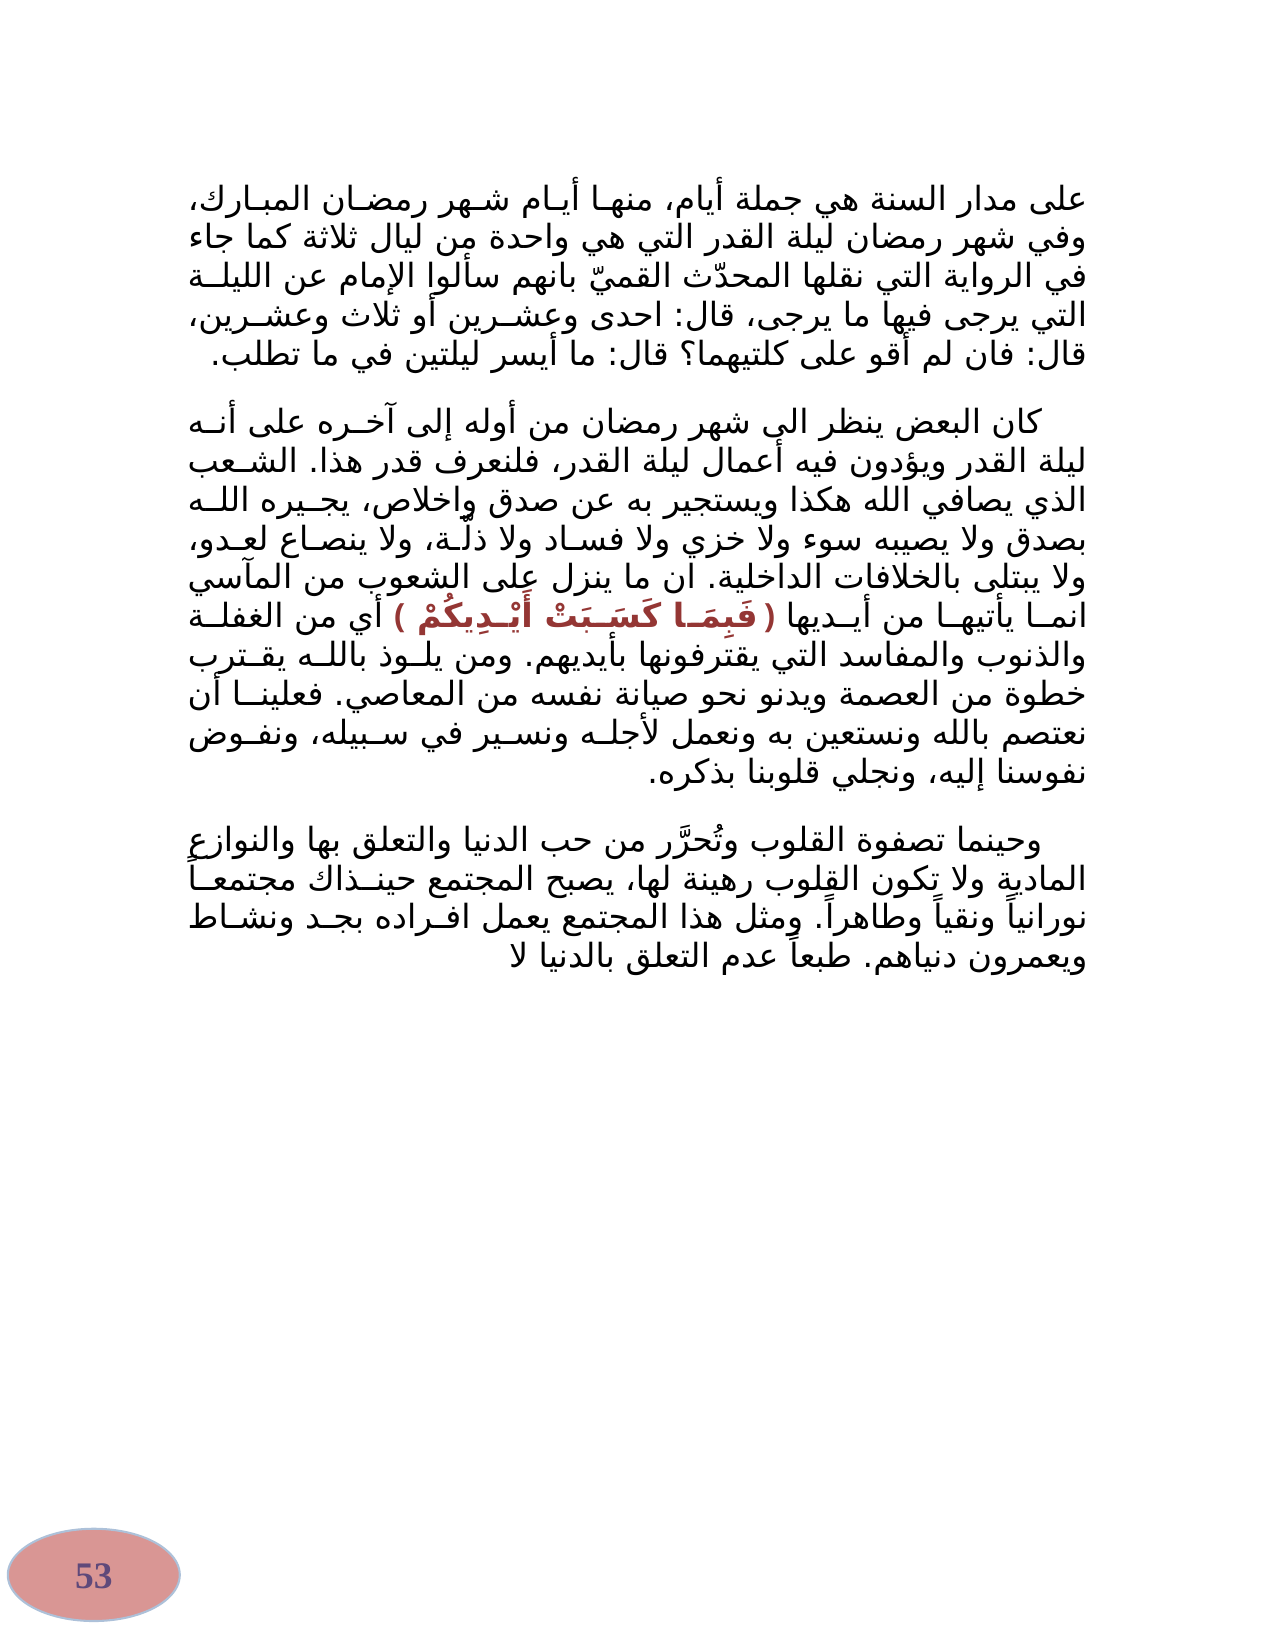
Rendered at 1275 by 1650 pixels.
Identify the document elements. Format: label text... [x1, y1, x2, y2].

text وحينما تصفوة القلوب وتُحرَّر من حب الدنيا والتعلق بها والنوازع المادية ولا تكون القلوب رهينة لها، يصبح المجتمع حينذاك مجتمعاً نورانياً ونقياً وطاهراً. ومثل هذا المجتمع يعمل افراده بجد ونشاط ويعمرون دنياهم. طبعاً عدم التعلق بالدنيا لا [187, 820, 1087, 976]
text على مدار السنة هي جملة أيام، منها أيام شهر رمضان المبارك، وفي شهر رمضان ليلة القدر التي هي واحدة من ليال ثلاثة كما جاء في الرواية التي نقلها المحدّث القميّ بانهم سألوا الإمام عن الليلة التي يرجى فيها ما يرجى، قال: احدى وعشرين أو ثلاث وعشرين، قال: فان لم أقو على كلتيهما؟ قال: ما أيسر ليلتين في ما تطلب. [187, 179, 1087, 373]
text كان البعض ينظر الى شهر رمضان من أوله إلى آخره على أنه ليلة القدر ويؤدون فيه أعمال ليلة القدر، فلنعرف قدر هذا. الشعب الذي يصافي الله هكذا ويستجير به عن صدق واخلاص، يجيره الله بصدق ولا يصيبه سوء ولا خزي ولا فساد ولا ذلّة، ولا ينصاع لعدو، ولا يبتلى بالخلافات الداخلية. ان ما ينزل على الشعوب من المآسي انما يأتيها من أيديها ﴿ فَبِمَا كَسَبَتْ أَيْدِيكُمْ ﴾ أي من الغفلة والذنوب والمفاسد التي يقترفونها بأيديهم. ومن يلوذ بالله يقترب خطوة من العصمة ويدنو نحو صيانة نفسه من المعاصي. فعلينا أن نعتصم بالله ونستعين به ونعمل لأجله ونسير في سبيله، ونفوض نفوسنا إليه، ونجلي قلوبنا بذكره. [187, 403, 1087, 791]
